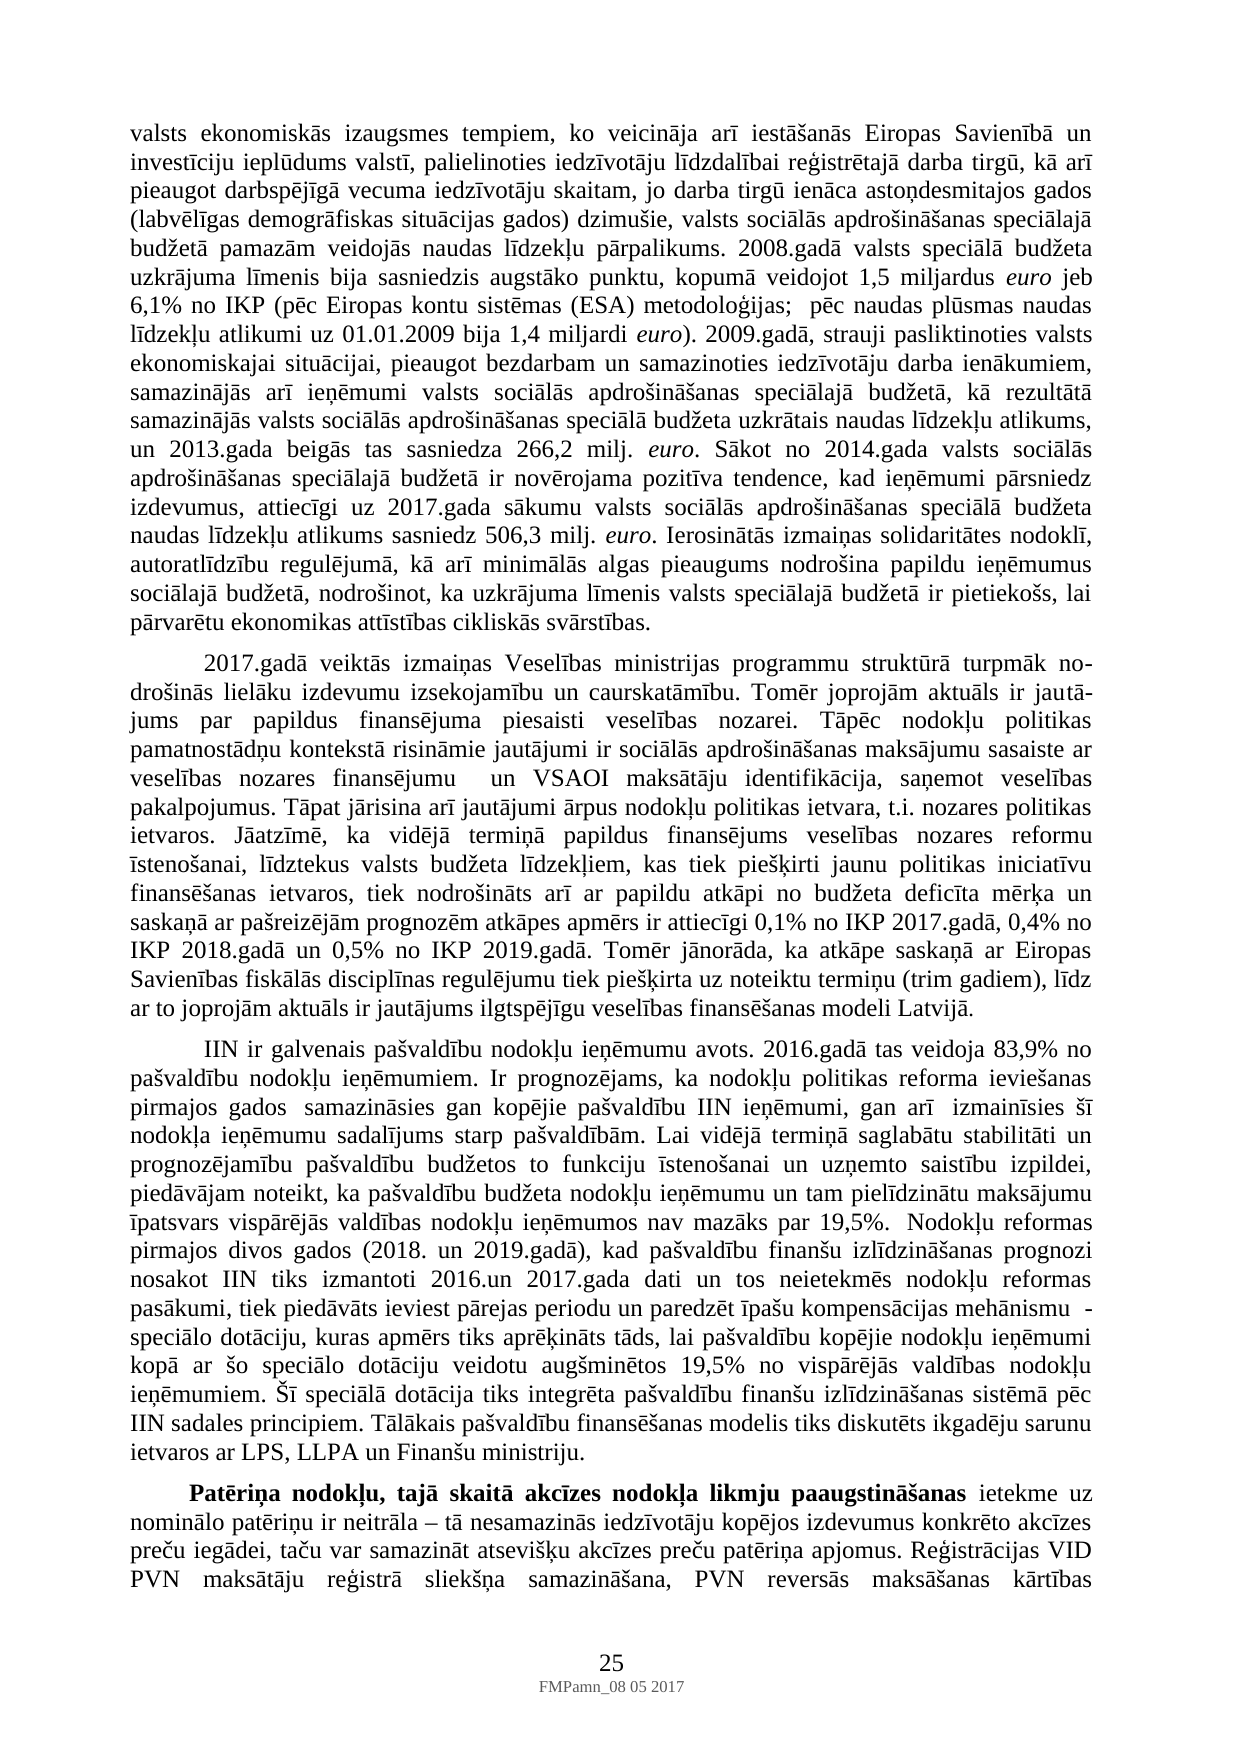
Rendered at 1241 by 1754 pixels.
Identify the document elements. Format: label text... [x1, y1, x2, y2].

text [130, 118, 1093, 636]
text IIN ir galvenais pašvaldību nodokļu ieņēmumu avots. 2016.gadā tas veidoja 83,9% no pašvaldību nodokļu ieņēmumiem. Ir prognozējams, ka nodokļu politikas reforma ieviešanas pirmajos gados samazināsies gan kopējie pašvaldību IIN ieņēmumi, gan arī izmainīsies šī nodokļa ieņēmumu sadalījums starp pašvaldībām. Lai vidējā termiņā saglabātu stabilitāti un prognozējamību pašvaldību budžetos to funkciju īstenošanai un uzņemto saistību izpildei, piedāvājam noteikt, ka pašvaldību budžeta nodokļu ieņēmumu un tam pielīdzinātu maksājumu īpatsvars vispārējās valdības nodokļu ieņēmumos nav mazāks par 19,5%. Nodokļu reformas pirmajos divos gados (2018. un 2019.gadā), kad pašvaldību finanšu izlīdzināšanas prognozi nosakot IIN tiks izmantoti 2016.un 2017.gada dati un tos neietekmēs nodokļu reformas pasākumi, tiek piedāvāts ieviest pārejas periodu un paredzēt īpašu kompensācijas mehānismu - speciālo dotāciju, kuras apmērs tiks aprēķināts tāds, lai pašvaldību kopējie nodokļu ieņēmumi kopā ar šo speciālo dotāciju veidotu augšminētos 19,5% no vispārējās valdības nodokļu ieņēmumiem. Šī speciālā dotācija tiks integrēta pašvaldību finanšu izlīdzināšanas sistēmā pēc IIN sadales principiem. Tālākais pašvaldību finansēšanas modelis tiks diskutēts ikgadēju sarunu ietvaros ar LPS, LLPA un Finanšu ministriju. [130, 1034, 1093, 1466]
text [130, 1478, 1093, 1593]
text 2017.gadā veiktās izmaiņas Veselības ministrijas programmu struktūrā turpmāk nodrošinās lielāku izdevumu izsekojamību un caurskatāmību. Tomēr joprojām aktuāls ir jautājums par papildus finansējuma piesaisti veselības nozarei. Tāpēc nodokļu politikas pamatnostādņu kontekstā risināmie jautājumi ir sociālās apdrošināšanas maksājumu sasaiste ar veselības nozares finansējumu un VSAOI maksātāju identifikācija, saņemot veselības pakalpojumus. Tāpat jārisina arī jautājumi ārpus nodokļu politikas ietvara, t.i. nozares politikas ietvaros. Jāatzīmē, ka vidējā termiņā papildus finansējums veselības nozares reformu īstenošanai, līdztekus valsts budžeta līdzekļiem, kas tiek piešķirti jaunu politikas iniciatīvu finansēšanas ietvaros, tiek nodrošināts arī ar papildu atkāpi no budžeta deficīta mērķa un saskaņā ar pašreizējām prognozēm atkāpes apmērs ir attiecīgi 0,1% no IKP 2017.gadā, 0,4% no IKP 2018.gadā un 0,5% no IKP 2019.gadā. Tomēr jānorāda, ka atkāpe saskaņā ar Eiropas Savienības fiskālās disciplīnas regulējumu tiek piešķirta uz noteiktu termiņu (trim gadiem), līdz ar to joprojām aktuāls ir jautājums ilgtspējīgu veselības finansēšanas modeli Latvijā. [130, 648, 1093, 1022]
